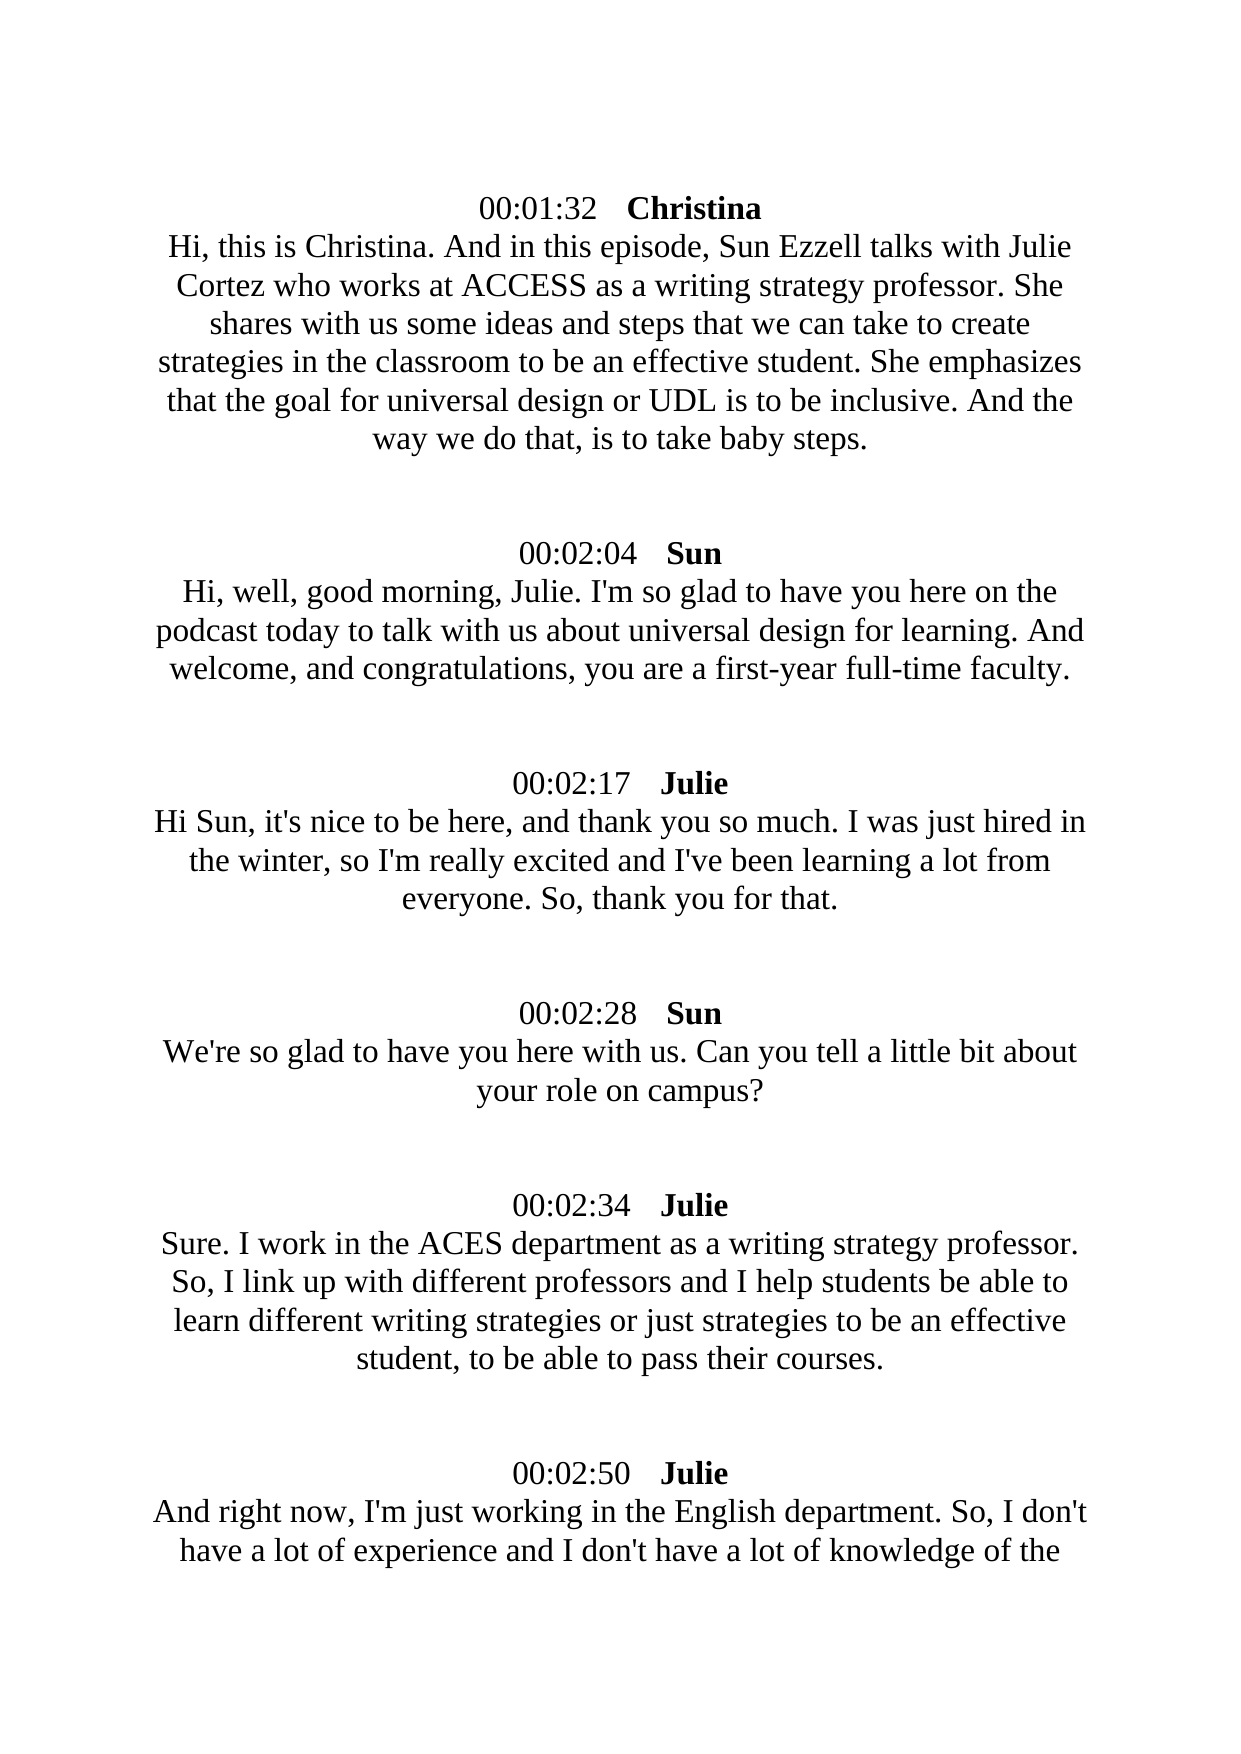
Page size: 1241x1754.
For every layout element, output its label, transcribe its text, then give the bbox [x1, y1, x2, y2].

subtitle 00:02:28 Sun [150, 993, 1090, 1032]
subtitle 00:02:17 Julie [150, 763, 1090, 802]
subtitle Hi, this is Christina. And in this episode, Sun Ezzell talks with Julie Cortez who works at ACCESS as a writing strategy professor. She shares with us some ideas and steps that we can take to create strategies in the classroom to be an effective student. She emphasizes that the goal for universal design or UDL is to be inclusive. And the way we do that, is to take baby steps. [150, 227, 1090, 495]
subtitle 00:02:50 Julie [150, 1453, 1090, 1492]
subtitle 00:01:32 Christina [150, 188, 1090, 227]
subtitle 00:02:04 Sun [150, 533, 1090, 572]
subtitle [150, 1492, 1090, 1568]
subtitle Hi Sun, it's nice to be here, and thank you so much. I was just hired in the winter, so I'm really excited and I've been learning a lot from everyone. So, thank you for that. [150, 802, 1090, 955]
subtitle 00:02:34 Julie [150, 1185, 1090, 1223]
subtitle We're so glad to have you here with us. Can you tell a little bit about your role on campus? [150, 1032, 1090, 1147]
subtitle Sure. I work in the ACES department as a writing strategy professor. So, I link up with different professors and I help students be able to learn different writing strategies or just strategies to be an effective student, to be able to pass their courses. [150, 1223, 1090, 1415]
subtitle Hi, well, good morning, Julie. I'm so glad to have you here on the podcast today to talk with us about universal design for learning. And welcome, and congratulations, you are a first-year full-time faculty. [150, 572, 1090, 725]
